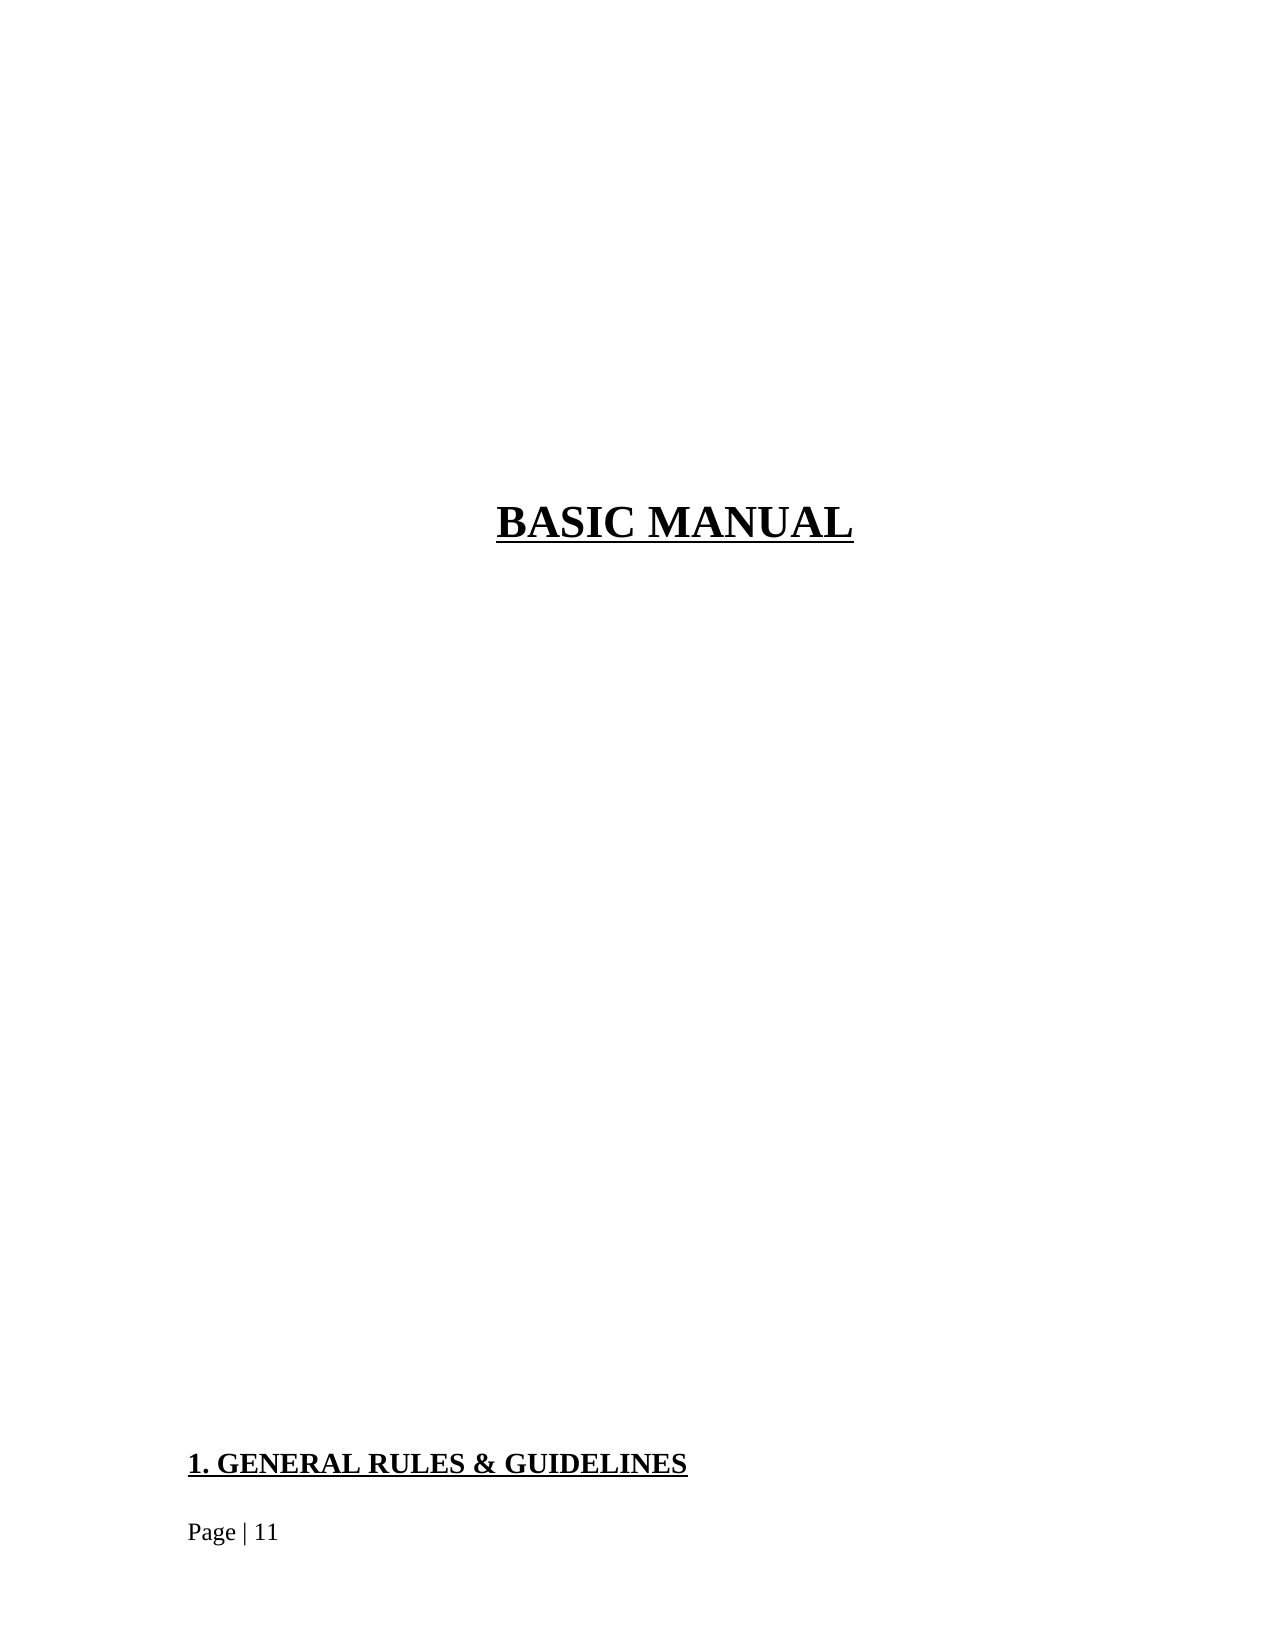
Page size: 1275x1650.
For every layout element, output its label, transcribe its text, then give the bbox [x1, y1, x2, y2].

text BASIC MANUAL [187, 495, 1162, 548]
text 1. GENERAL RULES & GUIDELINES [187, 1446, 1162, 1480]
